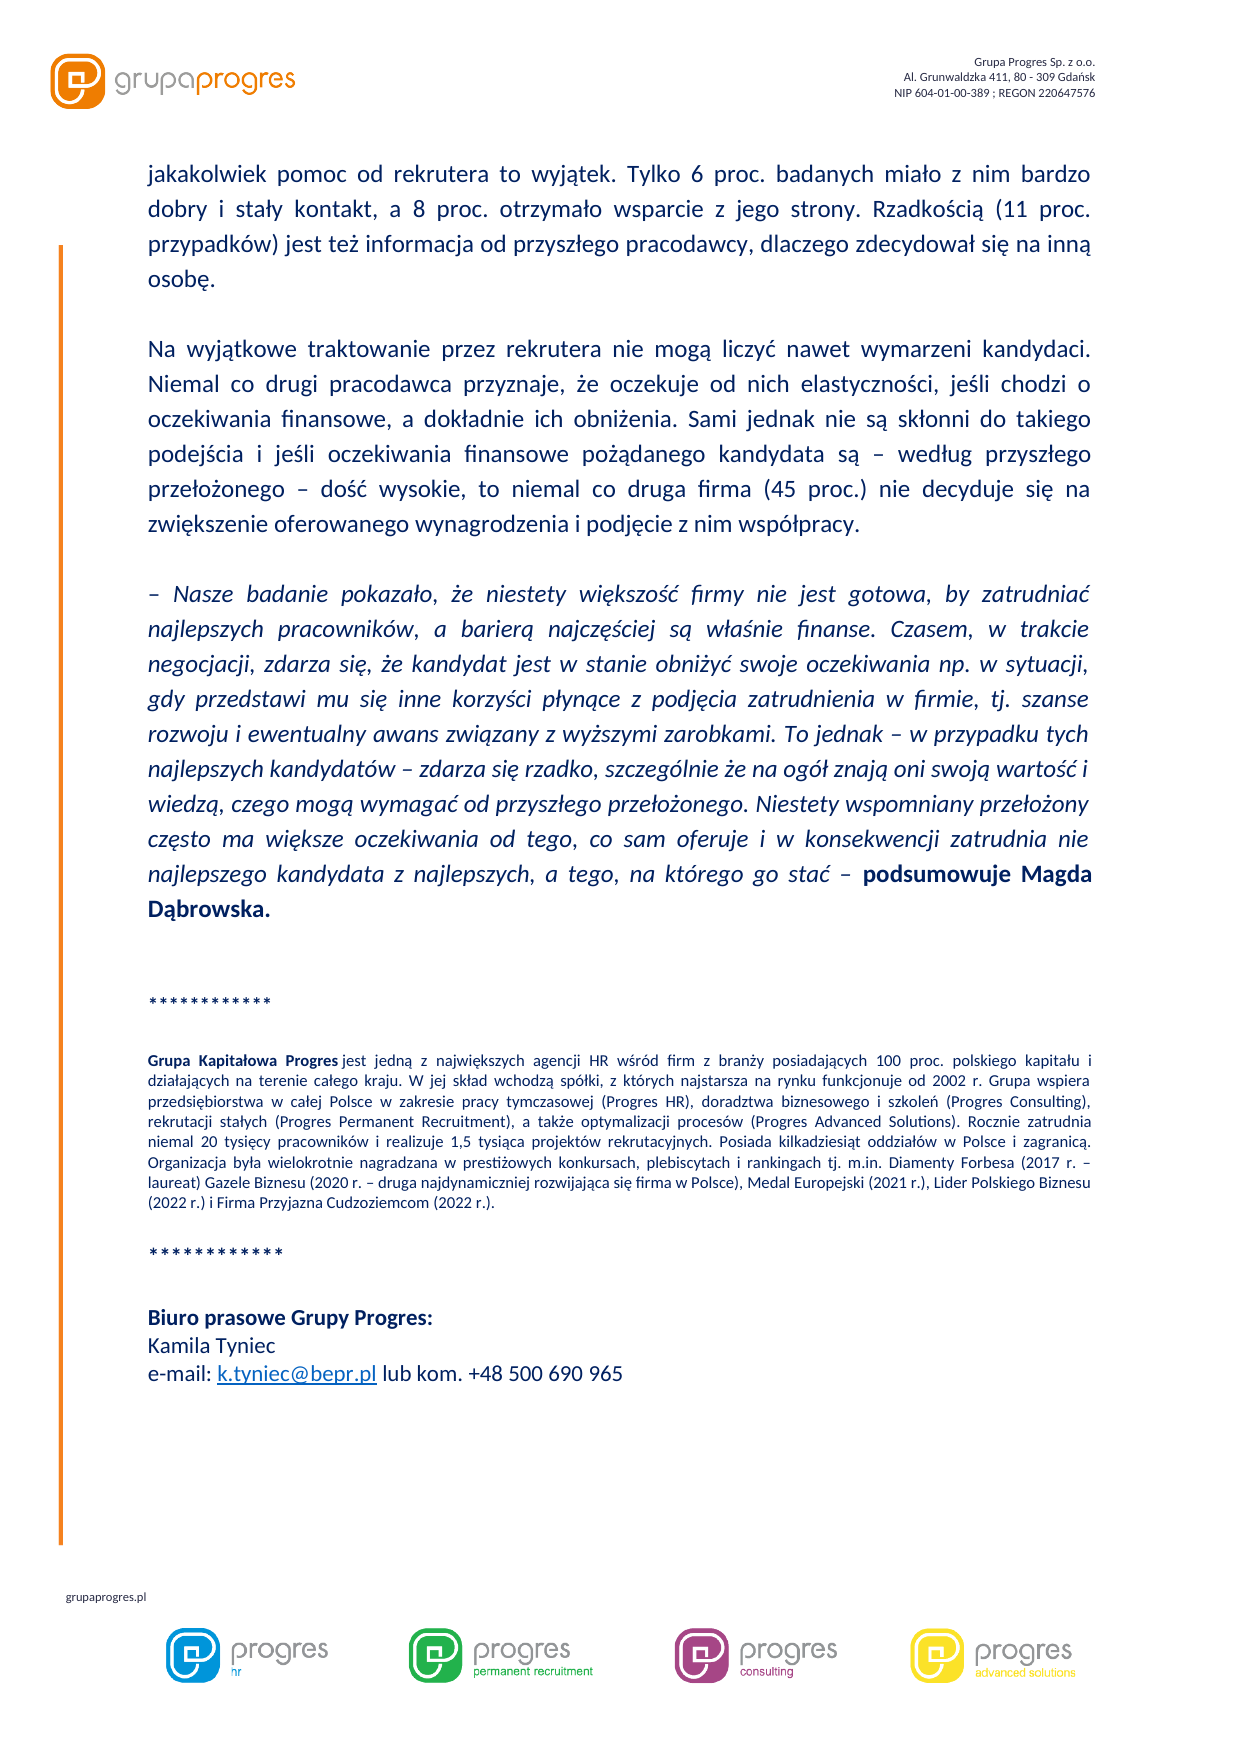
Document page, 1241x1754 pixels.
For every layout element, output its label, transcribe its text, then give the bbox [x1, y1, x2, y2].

text e-mail: k.tyniec@bepr.pl lub kom. +48 500 690 965 [148, 1359, 1093, 1387]
text Na wyjątkowe traktowanie przez rekrutera nie mogą liczyć nawet wymarzeni kandydaci. Niemal co drugi pracodawca przyznaje, że oczekuje od nich elastyczności, jeśli chodzi o oczekiwania finansowe, a dokładnie ich obniżenia. Sami jednak nie są skłonni do takiego podejścia i jeśli oczekiwania finansowe pożądanego kandydata są – według przyszłego przełożonego – dość wysokie, to niemal co druga firma (45 proc.) nie decyduje się na zwiększenie oferowanego wynagrodzenia i podjęcie z nim współpracy. [148, 333, 1093, 538]
text ************ [148, 1242, 1093, 1270]
text – Nasze badanie pokazało, że niestety większość firmy nie jest gotowa, by zatrudniać najlepszych pracowników, a barierą najczęściej są właśnie finanse. Czasem, w trakcie negocjacji, zdarza się, że kandydat jest w stanie obniżyć swoje oczekiwania np. w sytuacji, gdy przedstawi mu się inne korzyści płynące z podjęcia zatrudnienia w firmie, tj. szanse rozwoju i ewentualny awans związany z wyższymi zarobkami. To jednak – w przypadku tych najlepszych kandydatów – zdarza się rzadko, szczególnie że na ogół znają oni swoją wartość i wiedzą, czego mogą wymagać od przyszłego przełożonego. Niestety wspomniany przełożony często ma większe oczekiwania od tego, co sam oferuje i w konsekwencji zatrudnia nie najlepszego kandydata z najlepszych, a tego, na którego go stać – podsumowuje Magda Dąbrowska. [148, 578, 1093, 923]
picture [147, 1613, 1092, 1695]
text Biuro prasowe Grupy Progres: [148, 1303, 1093, 1331]
picture [47, 240, 75, 1563]
text Kamila Tyniec [148, 1331, 1093, 1359]
picture [39, 40, 304, 128]
text ************ [148, 992, 1093, 1017]
